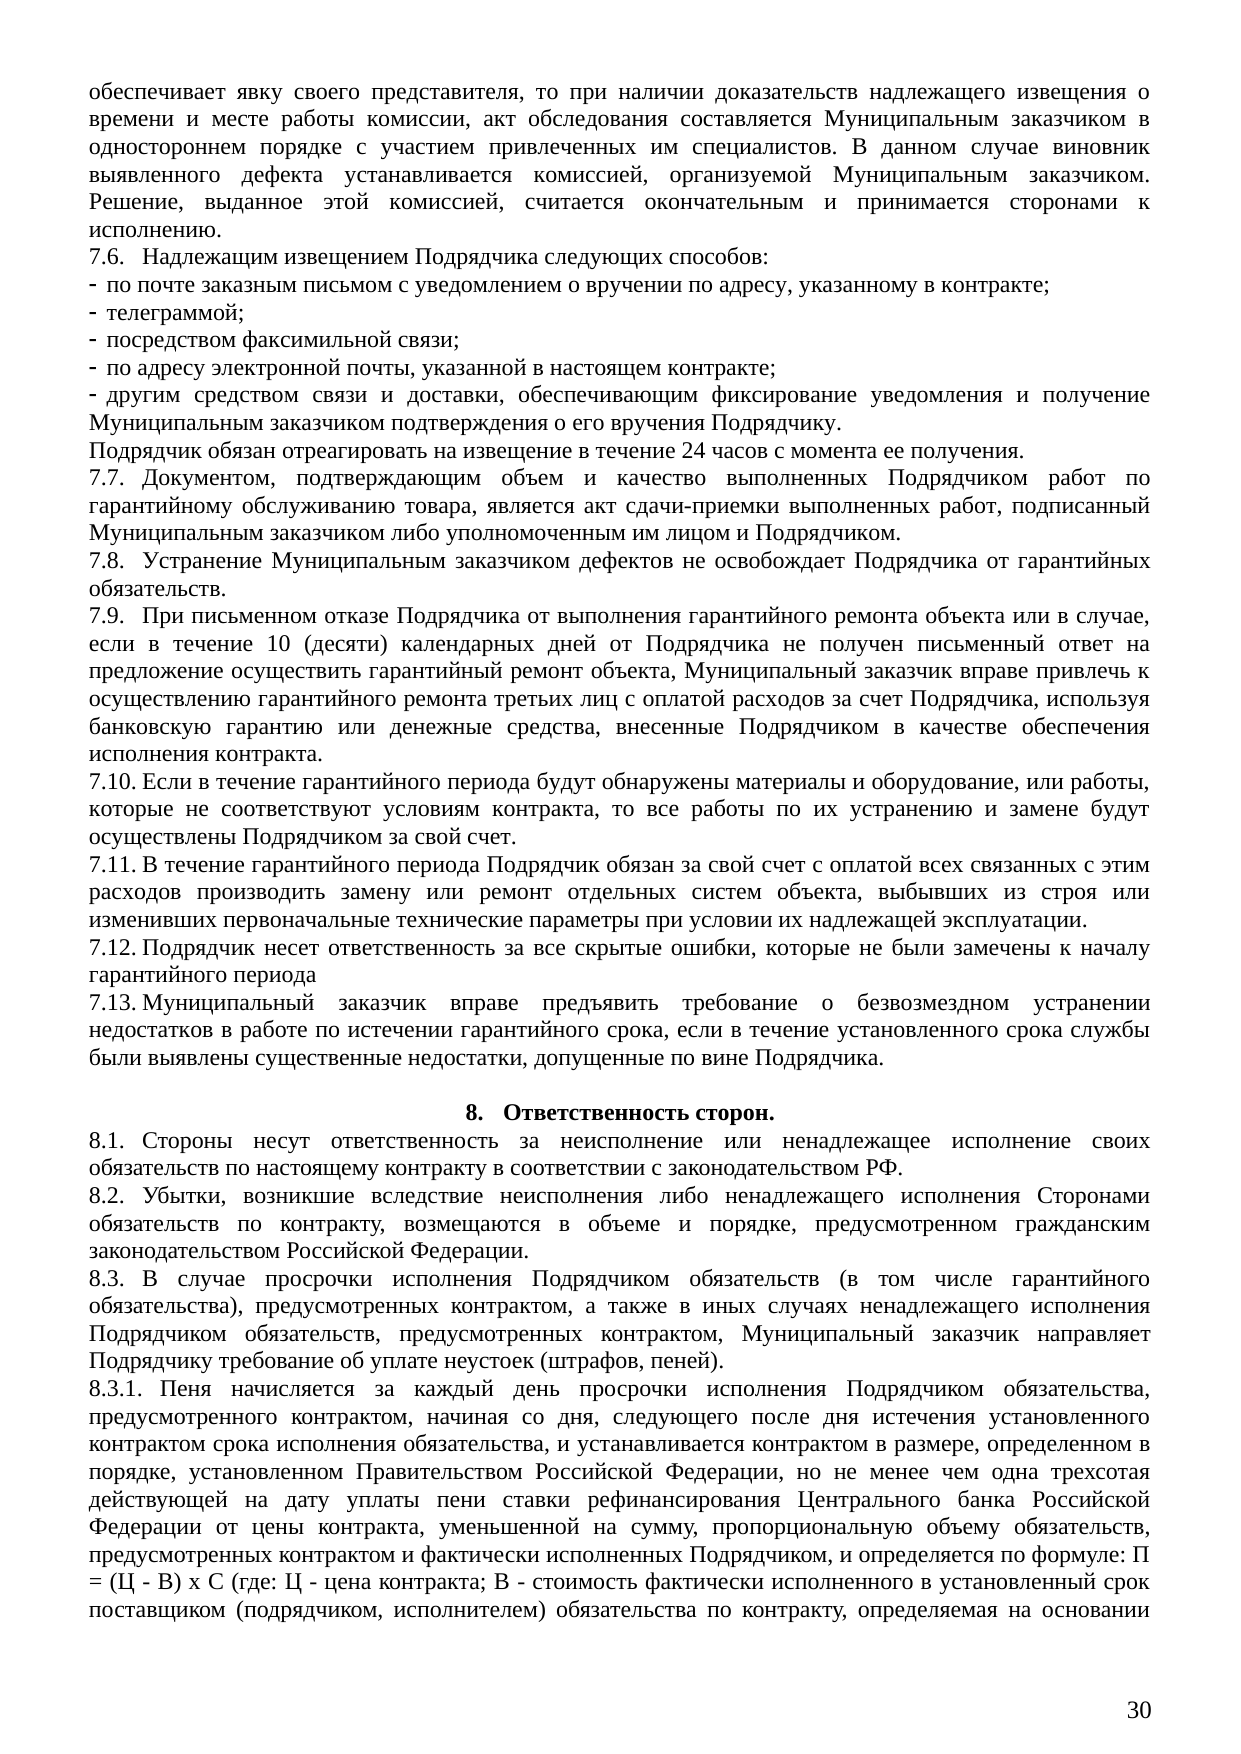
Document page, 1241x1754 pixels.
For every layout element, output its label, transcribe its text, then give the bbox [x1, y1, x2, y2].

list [89, 1374, 1152, 1623]
list по почте заказным письмом с уведомлением о вручении по адресу, указанному в контракте; [89, 270, 1152, 298]
list Устранение Муниципальным заказчиком дефектов не освобождает Подрядчика от гарантийных обязательств. [89, 546, 1152, 601]
list В случае просрочки исполнения Подрядчиком обязательств (в том числе гарантийного обязательства), предусмотренных контрактом, а также в иных случаях ненадлежащего исполнения Подрядчиком обязательств, предусмотренных контрактом, Муниципальный заказчик направляет Подрядчику требование об уплате неустоек (штрафов, пеней). [89, 1264, 1152, 1374]
list При письменном отказе Подрядчика от выполнения гарантийного ремонта объекта или в случае, если в течение 10 (десяти) календарных дней от Подрядчика не получен письменный ответ на предложение осуществить гарантийный ремонт объекта, Муниципальный заказчик вправе привлечь к осуществлению гарантийного ремонта третьих лиц с оплатой расходов за счет Подрядчика, используя банковскую гарантию или денежные средства, внесенные Подрядчиком в качестве обеспечения исполнения контракта. [89, 601, 1152, 767]
list Документом, подтверждающим объем и качество выполненных Подрядчиком работ по гарантийному обслуживанию товара, является акт сдачи-приемки выполненных работ, подписанный Муниципальным заказчиком либо уполномоченным им лицом и Подрядчиком. [89, 463, 1152, 546]
text Подрядчик обязан отреагировать на извещение в течение 24 часов с момента ее получения. [89, 436, 1152, 463]
list другим средством связи и доставки, обеспечивающим фиксирование уведомления и получение Муниципальным заказчиком подтверждения о его вручения Подрядчику. [89, 380, 1152, 436]
list Муниципальный заказчик вправе предъявить требование о безвозмездном устранении недостатков в работе по истечении гарантийного срока, если в течение установленного срока службы были выявлены существенные недостатки, допущенные по вине Подрядчика. [89, 988, 1152, 1071]
list Ответственность сторон. [89, 1098, 1152, 1126]
list телеграммой; [89, 298, 1152, 325]
list Стороны несут ответственность за неисполнение или ненадлежащее исполнение своих обязательств по настоящему контракту в соответствии с законодательством РФ. [89, 1126, 1152, 1181]
list Если в течение гарантийного периода будут обнаружены материалы и оборудование, или работы, которые не соответствуют условиям контракта, то все работы по их устранению и замене будут осуществлены Подрядчиком за свой счет. [89, 767, 1152, 850]
list Убытки, возникшие вследствие неисполнения либо ненадлежащего исполнения Сторонами обязательств по контракту, возмещаются в объеме и порядке, предусмотренном гражданским законодательством Российской Федерации. [89, 1181, 1152, 1264]
list по адресу электронной почты, указанной в настоящем контракте; [89, 353, 1152, 380]
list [89, 77, 1152, 242]
list посредством факсимильной связи; [89, 325, 1152, 353]
list В течение гарантийного периода Подрядчик обязан за свой счет с оплатой всех связанных с этим расходов производить замену или ремонт отдельных систем объекта, выбывших из строя или изменивших первоначальные технические параметры при условии их надлежащей эксплуатации. [89, 850, 1152, 932]
list Надлежащим извещением Подрядчика следующих способов: [89, 242, 1152, 270]
list Подрядчик несет ответственность за все скрытые ошибки, которые не были замечены к началу гарантийного периода [89, 932, 1152, 988]
